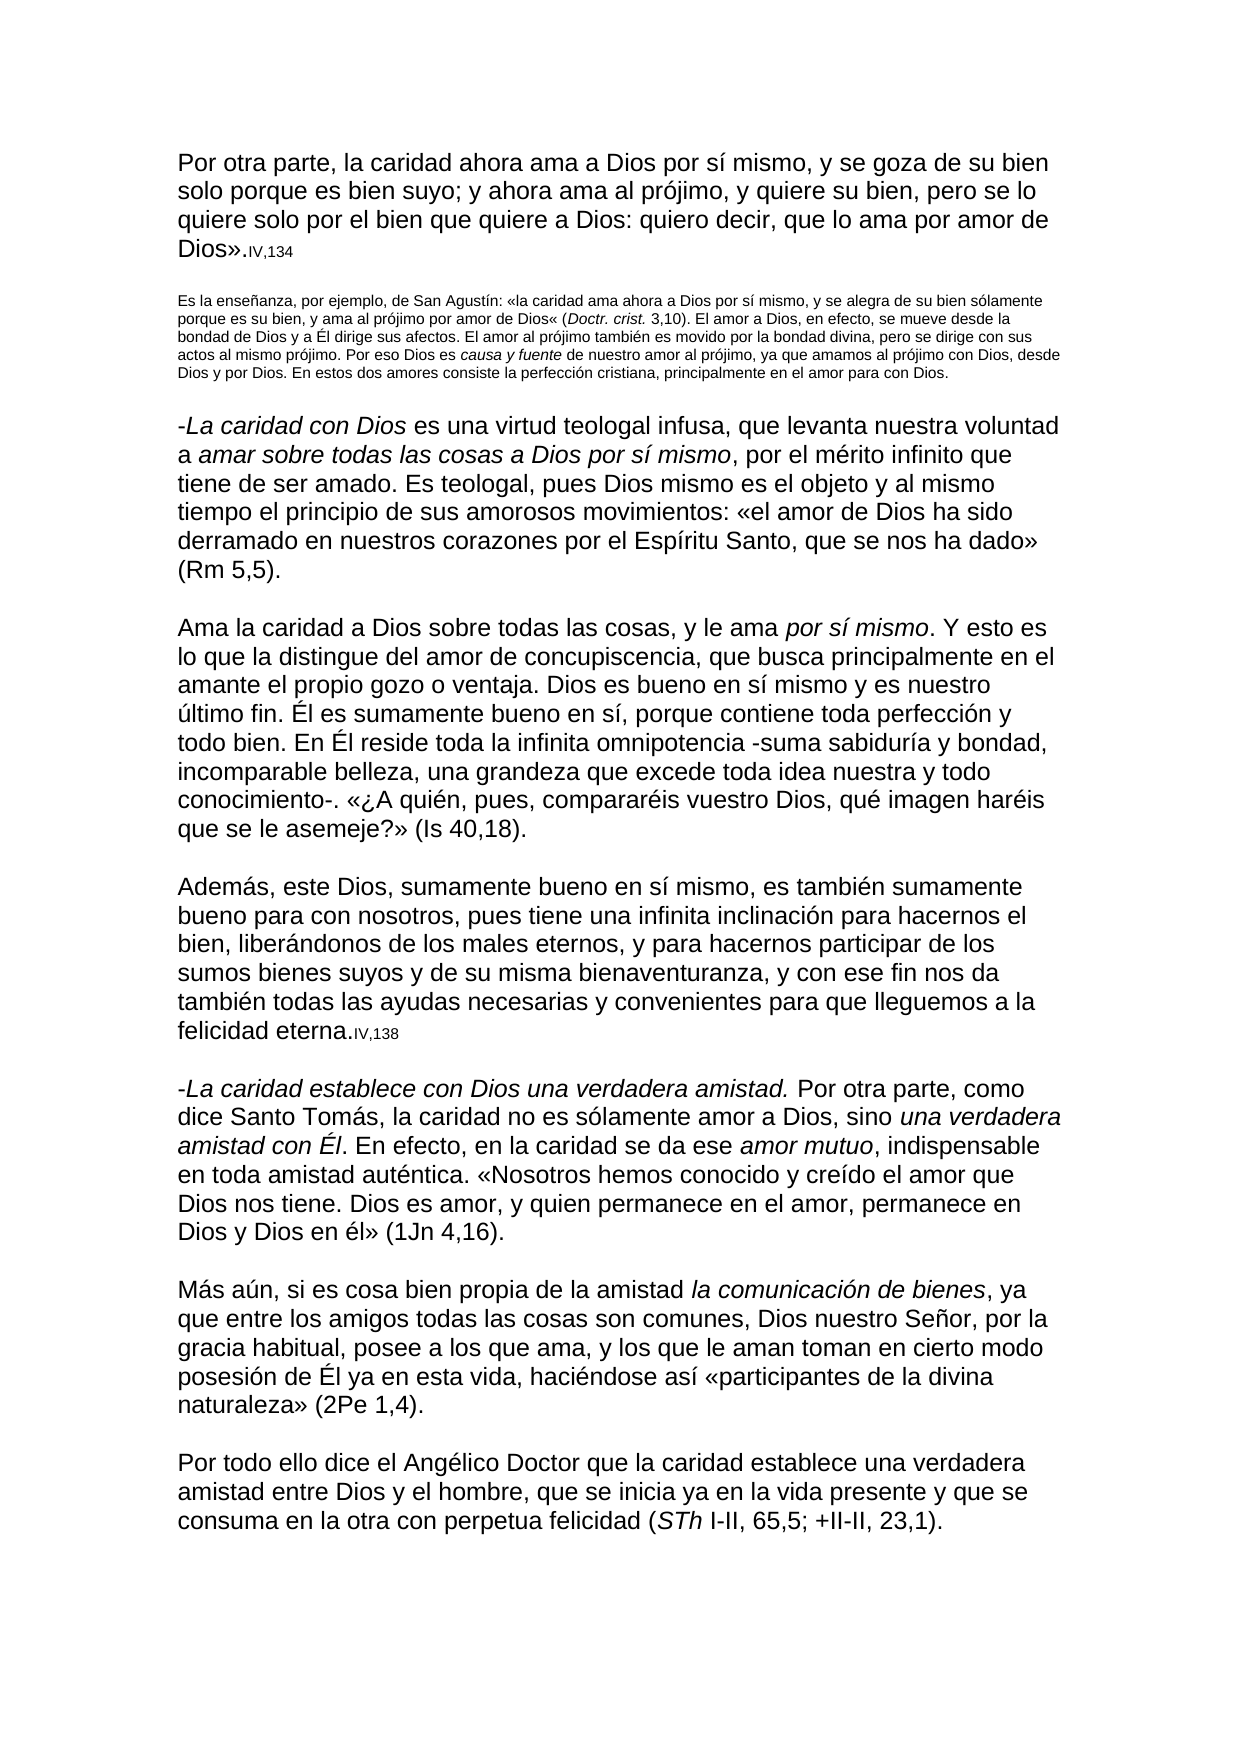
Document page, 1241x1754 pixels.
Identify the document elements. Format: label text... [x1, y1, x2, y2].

text -La caridad establece con Dios una verdadera amistad. Por otra parte, como dice Santo Tomás, la caridad no es sólamente amor a Dios, sino una verdadera amistad con Él. En efecto, en la caridad se da ese amor mutuo, indispensable en toda amistad auténtica. «Nosotros hemos conocido y creído el amor que Dios nos tiene. Dios es amor, y quien permanece en el amor, permanece en Dios y Dios en él» (1Jn 4,16). [177, 1073, 1063, 1246]
text Por todo ello dice el Angélico Doctor que la caridad establece una verdadera amistad entre Dios y el hombre, que se inicia ya en la vida presente y que se consuma en la otra con perpetua felicidad (STh I-II, 65,5; +II-II, 23,1). [177, 1448, 1063, 1534]
text Es la enseñanza, por ejemplo, de San Agustín: «la caridad ama ahora a Dios por sí mismo, y se alegra de su bien sólamente porque es su bien, y ama al prójimo por amor de Dios« (Doctr. crist. 3,10). El amor a Dios, en efecto, se mueve desde la bondad de Dios y a Él dirige sus afectos. El amor al prójimo también es movido por la bondad divina, pero se dirige con sus actos al mismo prójimo. Por eso Dios es causa y fuente de nuestro amor al prójimo, ya que amamos al prójimo con Dios, desde Dios y por Dios. En estos dos amores consiste la perfección cristiana, principalmente en el amor para con Dios. [177, 292, 1063, 382]
text Ama la caridad a Dios sobre todas las cosas, y le ama por sí mismo. Y esto es lo que la distingue del amor de concupiscencia, que busca principalmente en el amante el propio gozo o ventaja. Dios es bueno en sí mismo y es nuestro último fin. Él es sumamente bueno en sí, porque contiene toda perfección y todo bien. En Él reside toda la infinita omnipotencia -suma sabiduría y bondad, incomparable belleza, una grandeza que excede toda idea nuestra y todo conocimiento-. «¿A quién, pues, compararéis vuestro Dios, qué imagen haréis que se le asemeje?» (Is 40,18). [177, 613, 1063, 843]
text Más aún, si es cosa bien propia de la amistad la comunicación de bienes, ya que entre los amigos todas las cosas son comunes, Dios nuestro Señor, por la gracia habitual, posee a los que ama, y los que le aman toman en cierto modo posesión de Él ya en esta vida, haciéndose así «participantes de la divina naturaleza» (2Pe 1,4). [177, 1275, 1063, 1419]
text Por otra parte, la caridad ahora ama a Dios por sí mismo, y se goza de su bien solo porque es bien suyo; y ahora ama al prójimo, y quiere su bien, pero se lo quiere solo por el bien que quiere a Dios: quiero decir, que lo ama por amor de Dios».IV,134 [177, 148, 1063, 263]
text Además, este Dios, sumamente bueno en sí mismo, es también sumamente bueno para con nosotros, pues tiene una infinita inclinación para hacernos el bien, liberándonos de los males eternos, y para hacernos participar de los sumos bienes suyos y de su misma bienaventuranza, y con ese fin nos da también todas las ayudas necesarias y convenientes para que lleguemos a la felicidad eterna.IV,138 [177, 872, 1063, 1044]
text -La caridad con Dios es una virtud teologal infusa, que levanta nuestra voluntad a amar sobre todas las cosas a Dios por sí mismo, por el mérito infinito que tiene de ser amado. Es teologal, pues Dios mismo es el objeto y al mismo tiempo el principio de sus amorosos movimientos: «el amor de Dios ha sido derramado en nuestros corazones por el Espíritu Santo, que se nos ha dado» (Rm 5,5). [177, 411, 1063, 583]
